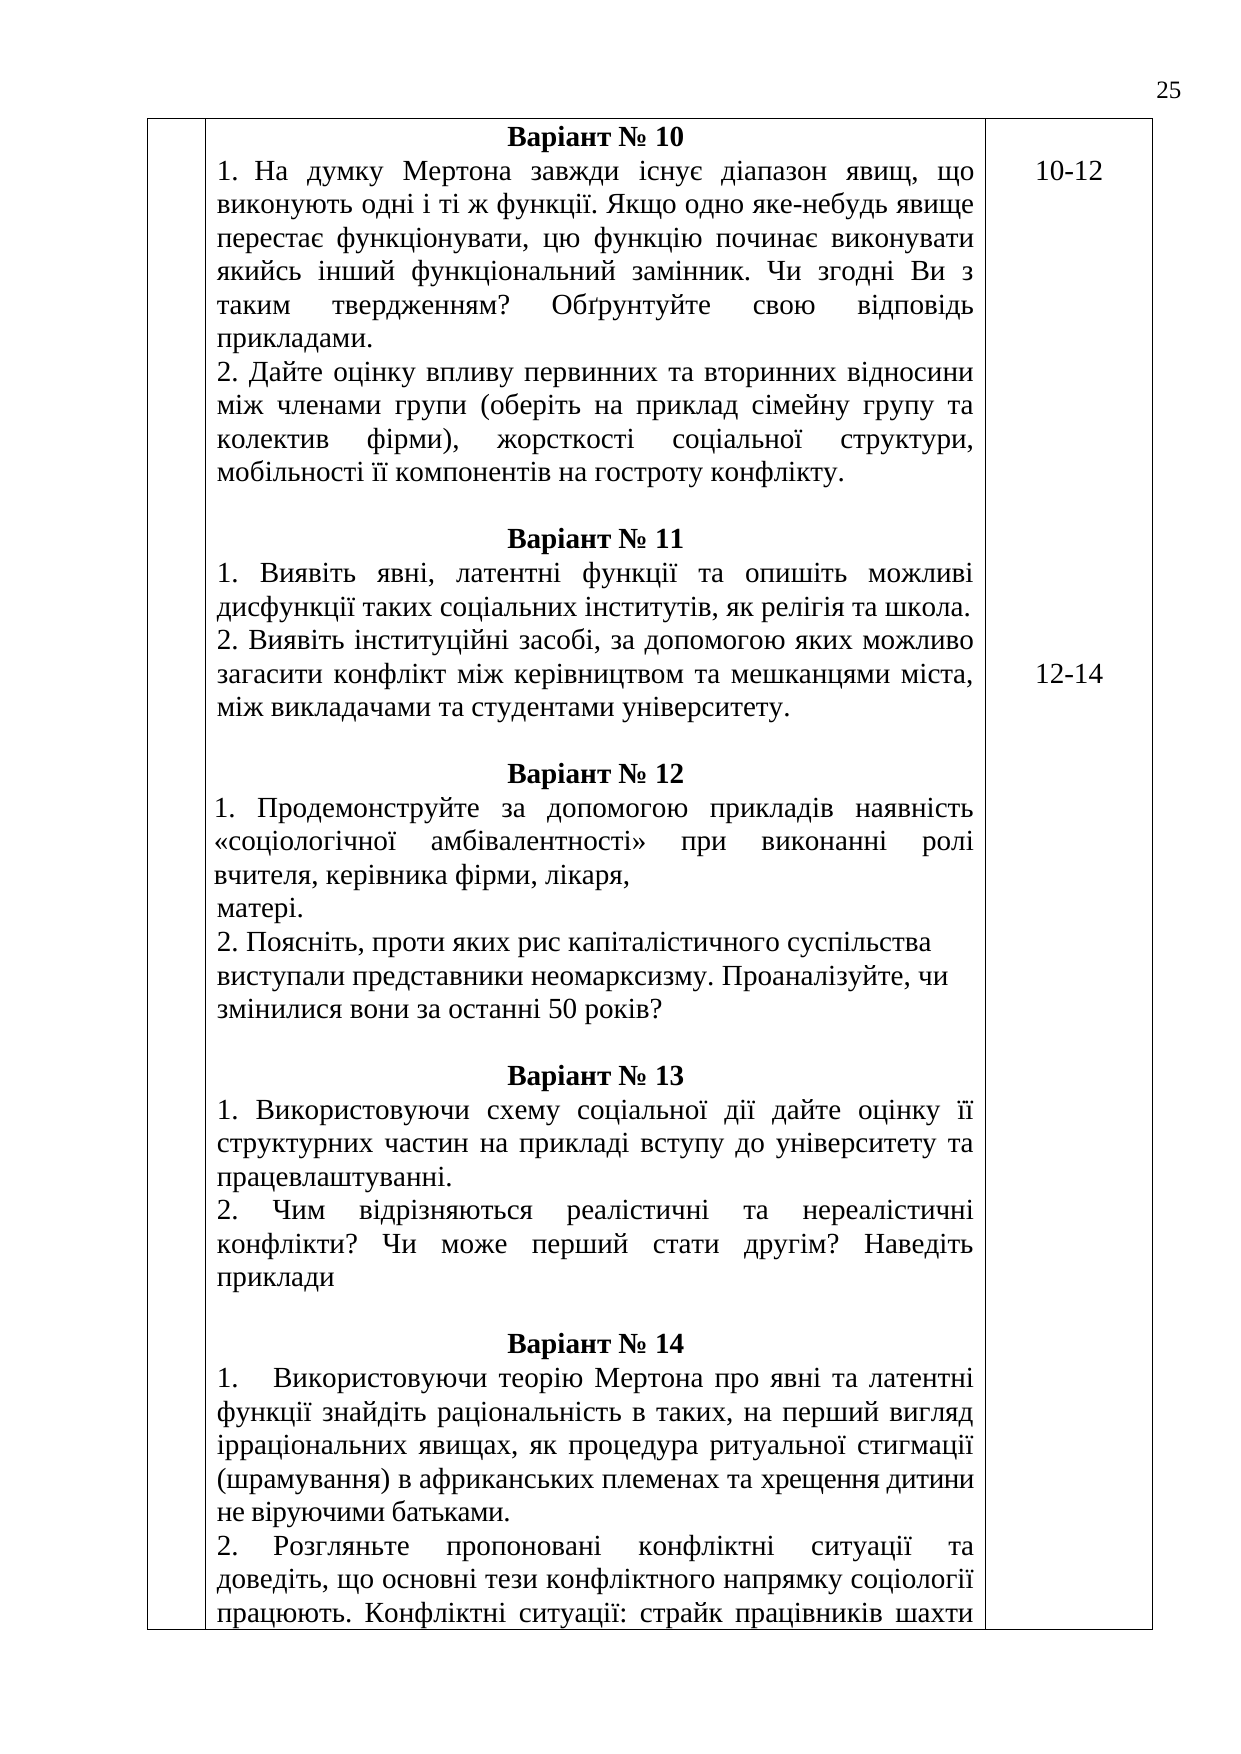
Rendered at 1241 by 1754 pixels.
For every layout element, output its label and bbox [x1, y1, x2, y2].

table_cell [148, 119, 205, 1628]
table_cell [206, 119, 985, 1628]
table_cell [986, 119, 1152, 1628]
